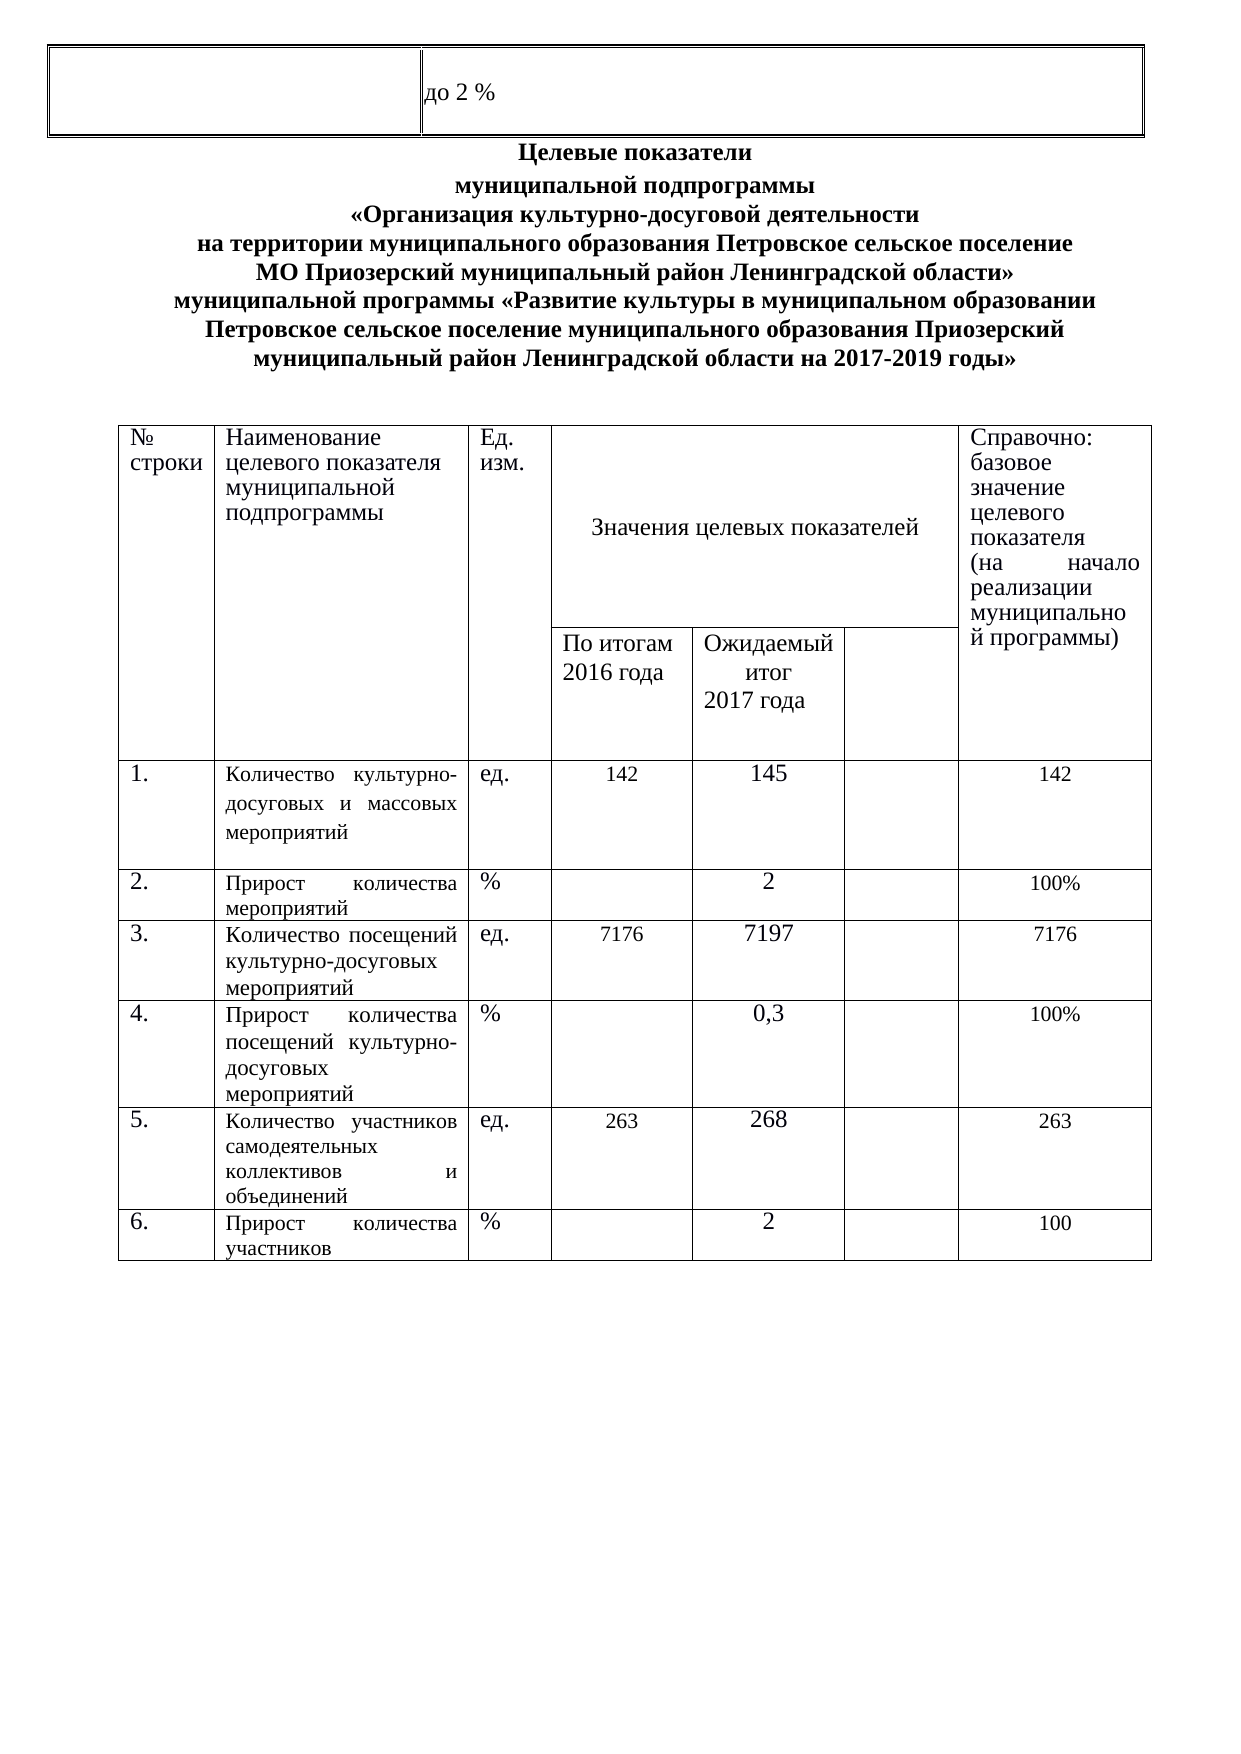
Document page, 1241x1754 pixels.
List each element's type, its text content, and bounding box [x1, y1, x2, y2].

table_cell Прирост количества посещений культурно-досуговых мероприятий [215, 1001, 468, 1107]
table_cell [845, 628, 958, 760]
table_header Справочно: базовое значение целевого показателя (на начало реализации муниципальной программы) [959, 426, 1151, 760]
table_cell 5. [119, 1108, 214, 1209]
table_cell [845, 921, 958, 1000]
table_cell 263 [552, 1108, 692, 1209]
table_cell % [469, 1210, 551, 1260]
table_cell 6. [119, 1210, 214, 1260]
table_cell 100% [959, 1001, 1151, 1107]
table_cell 2. [119, 870, 214, 920]
table_cell Прирост количества участников [215, 1210, 468, 1260]
table_cell 7176 [552, 921, 692, 1000]
table_header Значения целевых показателей [552, 426, 958, 627]
text муниципальной программы «Развитие культуры в муниципальном образовании Петровское сельское поселение муниципального образования Приозерский муниципальный район Ленинградской области на 2017-2019 годы» [118, 286, 1152, 372]
table_cell [845, 1108, 958, 1209]
table_cell 100% [959, 870, 1151, 920]
table_header № строки [119, 426, 214, 760]
table_cell [845, 1001, 958, 1107]
text МО Приозерский муниципальный район Ленинградской области» [118, 257, 1152, 286]
table_cell [845, 1210, 958, 1260]
text муниципальной подпрограммы [118, 171, 1152, 199]
table_cell 4. [119, 1001, 214, 1107]
table_cell 142 [552, 761, 692, 869]
text Целевые показатели [118, 137, 1152, 166]
table_cell 1. [119, 761, 214, 869]
table_cell 7197 [693, 921, 844, 1000]
table_cell % [469, 1001, 551, 1107]
text на территории муниципального образования Петровское сельское поселение [118, 228, 1152, 257]
table_cell 100 [959, 1210, 1151, 1260]
table_cell 263 [959, 1108, 1151, 1209]
table_cell [552, 1001, 692, 1107]
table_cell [422, 48, 1142, 134]
table_cell Количество участников самодеятельных коллективов и объединений [215, 1108, 468, 1209]
table_cell Количество посещений культурно-досуговых мероприятий [215, 921, 468, 1000]
table_cell Количество культурно-досуговых и массовых мероприятий [215, 761, 468, 869]
table_cell 2 [693, 870, 844, 920]
table_cell Ожидаемый итог 2017 года [693, 628, 844, 760]
table_cell [552, 1210, 692, 1260]
table_cell Прирост количества мероприятий [215, 870, 468, 920]
table_header Наименование целевого показателя муниципальной подпрограммы [215, 426, 468, 760]
text «Организация культурно-досуговой деятельности [118, 199, 1152, 228]
table_cell 268 [693, 1108, 844, 1209]
table_cell ед. [469, 921, 551, 1000]
table_cell 2 [693, 1210, 844, 1260]
table_cell [845, 870, 958, 920]
table_header Ед. изм. [469, 426, 551, 760]
table_cell ед. [469, 761, 551, 869]
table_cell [50, 48, 422, 134]
table_cell % [469, 870, 551, 920]
table_cell По итогам 2016 года [552, 628, 692, 760]
table_cell 3. [119, 921, 214, 1000]
table_cell ед. [469, 1108, 551, 1209]
table_cell 142 [959, 761, 1151, 869]
table_cell 145 [693, 761, 844, 869]
table_cell [845, 761, 958, 869]
table_cell 7176 [959, 921, 1151, 1000]
table_cell 0,3 [693, 1001, 844, 1107]
table_cell [552, 870, 692, 920]
